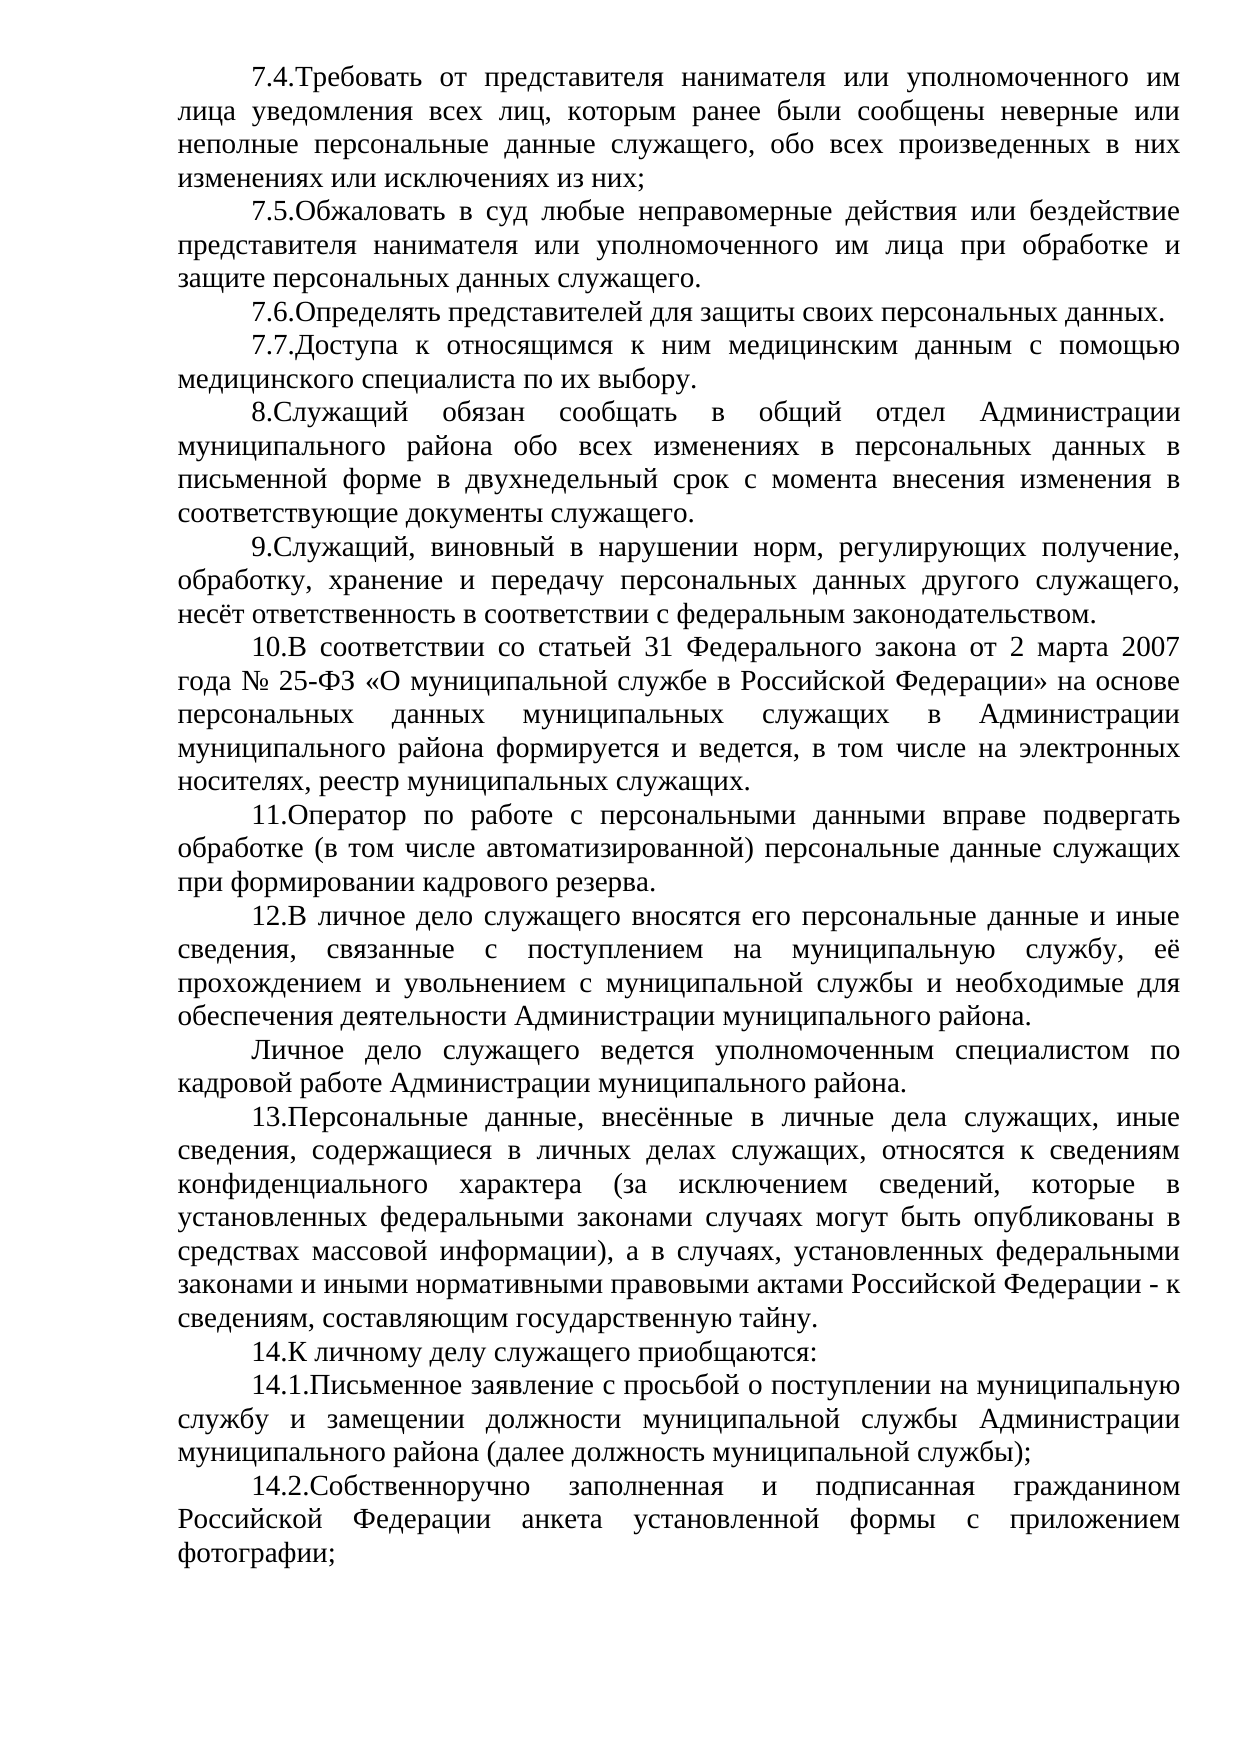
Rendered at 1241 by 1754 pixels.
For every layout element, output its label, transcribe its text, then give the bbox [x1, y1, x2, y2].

text 9.Служащий, виновный в нарушении норм, регулирующих получение, обработку, хранение и передачу персональных данных другого служащего, несёт ответственность в соответствии с федеральным законодательством. [177, 529, 1181, 629]
text 12.В личное дело служащего вносятся его персональные данные и иные сведения, связанные с поступлением на муниципальную службу, её прохождением и увольнением с муниципальной службы и необходимые для обеспечения деятельности Администрации муниципального района. [177, 898, 1181, 1032]
text 14.1.Письменное заявление с просьбой о поступлении на муниципальную службу и замещении должности муниципальной службы Администрации муниципального района (далее должность муниципальной службы); [177, 1367, 1181, 1468]
text 14.2.Собственноручно заполненная и подписанная гражданином Российской Федерации анкета установленной формы с приложением фотографии; [177, 1468, 1181, 1568]
text 7.5.Обжаловать в суд любые неправомерные действия или бездействие представителя нанимателя или уполномоченного им лица при обработке и защите персональных данных служащего. [177, 193, 1181, 294]
text 11.Оператор по работе с персональными данными вправе подвергать обработке (в том числе автоматизированной) персональные данные служащих при формировании кадрового резерва. [177, 797, 1181, 898]
text 7.7.Доступа к относящимся к ним медицинским данным с помощью медицинского специалиста по их выбору. [177, 327, 1181, 394]
text 7.6.Определять представителей для защиты своих персональных данных. [177, 294, 1181, 327]
text 7.4.Требовать от представителя нанимателя или уполномоченного им лица уведомления всех лиц, которым ранее были сообщены неверные или неполные персональные данные служащего, обо всех произведенных в них изменениях или исключениях из них; [177, 59, 1181, 193]
text 14.К личному делу служащего приобщаются: [177, 1334, 1181, 1367]
text 10.В соответствии со статьей 31 Федерального закона от 2 марта 2007 года № 25-ФЗ «О муниципальной службе в Российской Федерации» на основе персональных данных муниципальных служащих в Администрации муниципального района формируется и ведется, в том числе на электронных носителях, реестр муниципальных служащих. [177, 629, 1181, 797]
text 8.Служащий обязан сообщать в общий отдел Администрации муниципального района обо всех изменениях в персональных данных в письменной форме в двухнедельный срок с момента внесения изменения в соответствующие документы служащего. [177, 394, 1181, 529]
text Личное дело служащего ведется уполномоченным специалистом по кадровой работе Администрации муниципального района. [177, 1032, 1181, 1099]
text 13.Персональные данные, внесённые в личные дела служащих, иные сведения, содержащиеся в личных делах служащих, относятся к сведениям конфиденциального характера (за исключением сведений, которые в установленных федеральными законами случаях могут быть опубликованы в средствах массовой информации), а в случаях, установленных федеральными законами и иными нормативными правовыми актами Российской Федерации - к сведениям, составляющим государственную тайну. [177, 1099, 1181, 1334]
